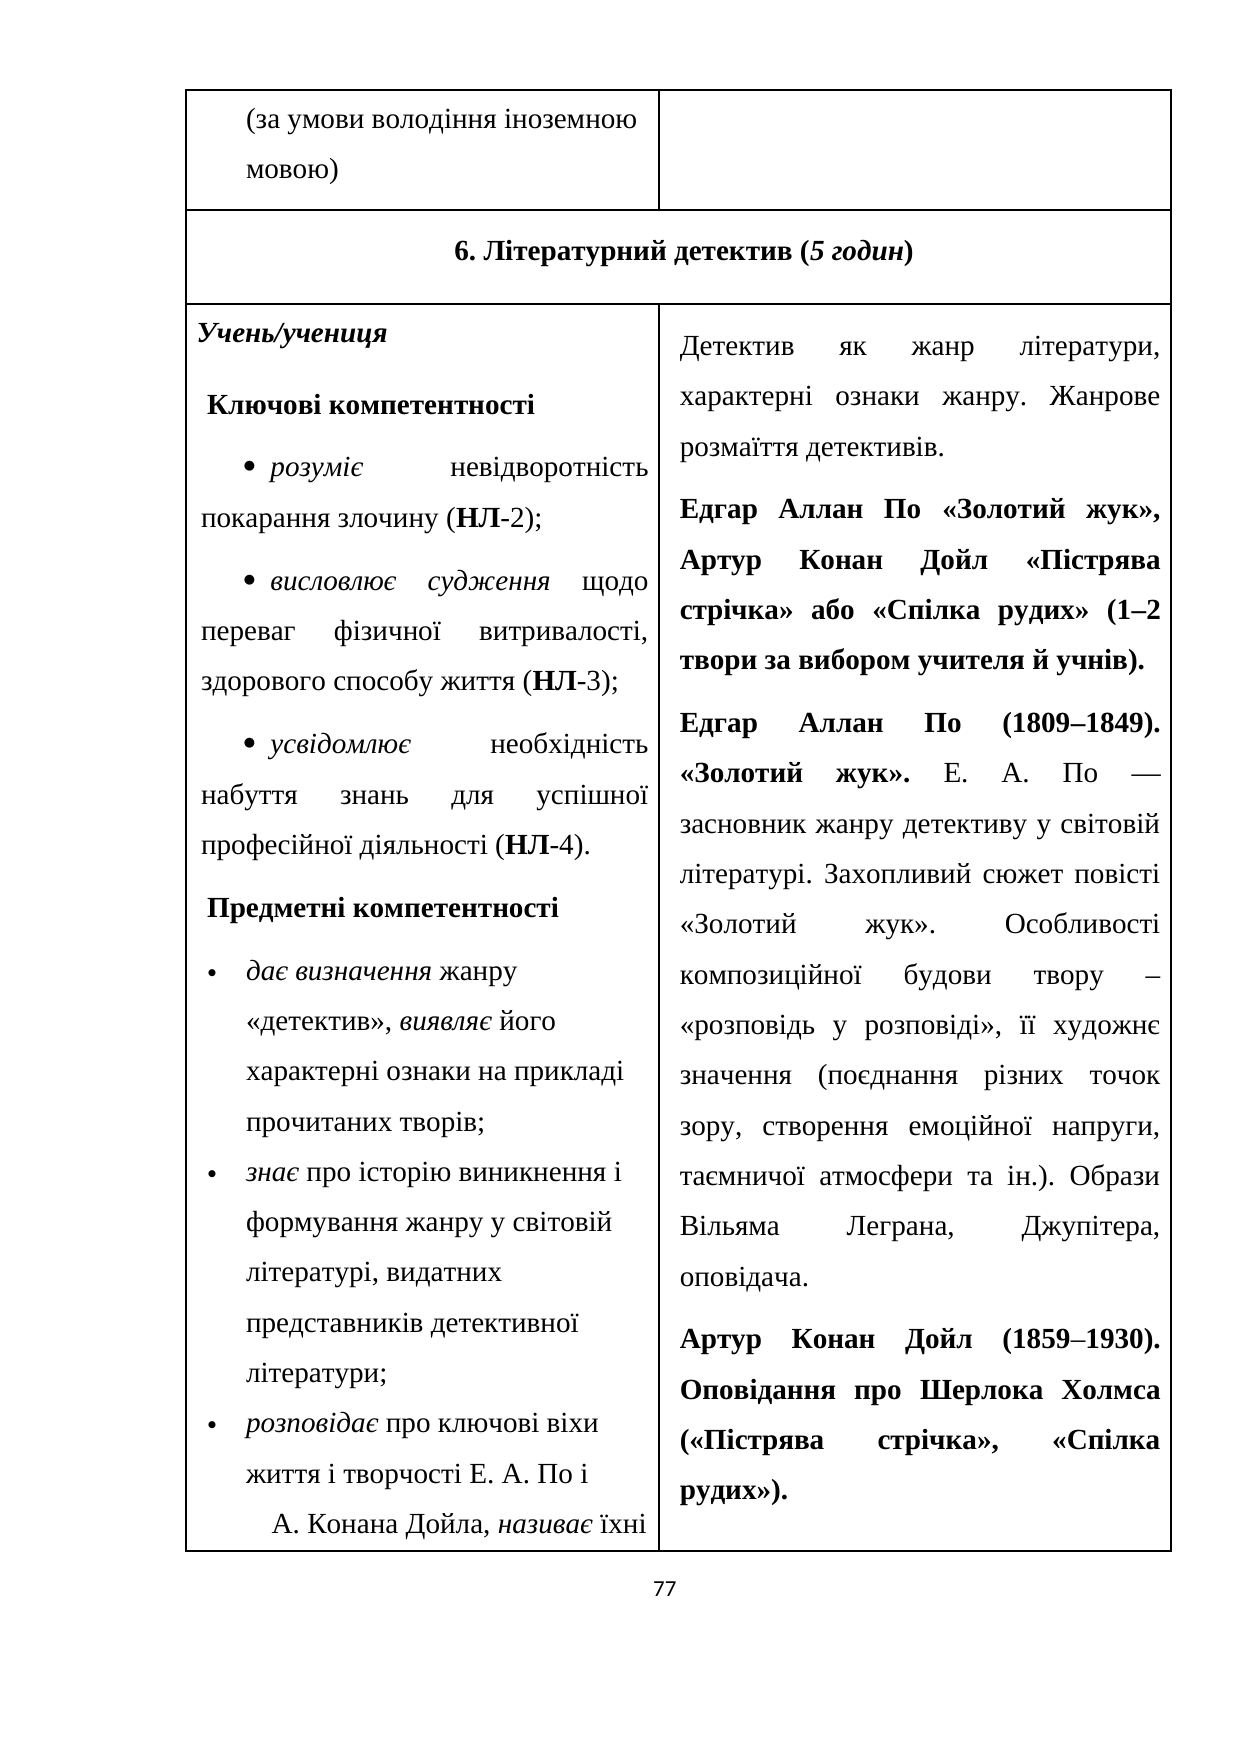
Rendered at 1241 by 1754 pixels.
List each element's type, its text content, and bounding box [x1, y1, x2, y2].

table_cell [187, 305, 658, 1550]
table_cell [187, 91, 658, 208]
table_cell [660, 305, 1170, 1550]
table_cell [660, 91, 1170, 208]
table_cell 6. Літературний детектив (5 годин) [187, 211, 1170, 303]
